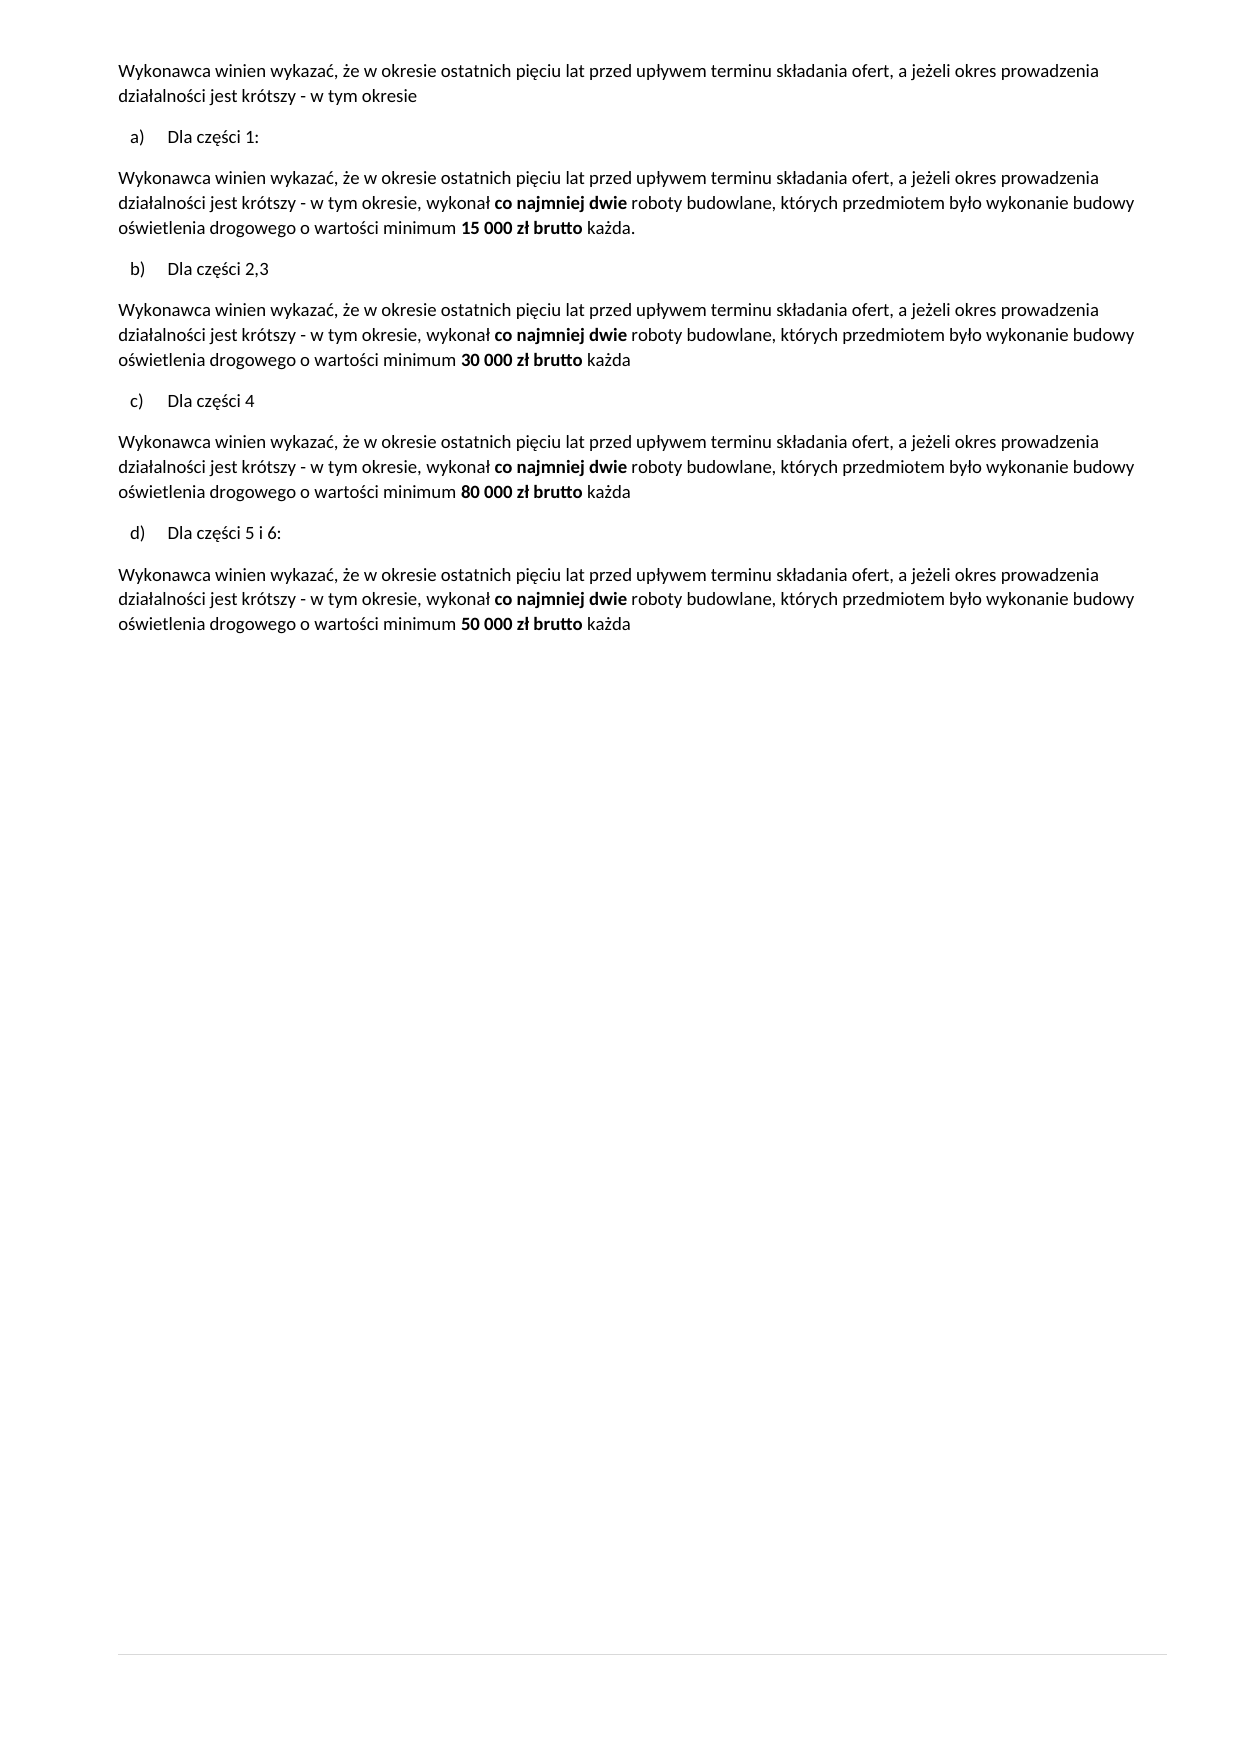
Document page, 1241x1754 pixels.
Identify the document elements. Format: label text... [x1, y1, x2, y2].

text Wykonawca winien wykazać, że w okresie ostatnich pięciu lat przed upływem terminu składania ofert, a jeżeli okres prowadzenia działalności jest krótszy - w tym okresie, wykonał co najmniej dwie roboty budowlane, których przedmiotem było wykonanie budowy oświetlenia drogowego o wartości minimum 15 000 zł brutto każda. [118, 166, 1167, 239]
text Wykonawca winien wykazać, że w okresie ostatnich pięciu lat przed upływem terminu składania ofert, a jeżeli okres prowadzenia działalności jest krótszy - w tym okresie, wykonał co najmniej dwie roboty budowlane, których przedmiotem było wykonanie budowy oświetlenia drogowego o wartości minimum 80 000 zł brutto każda [118, 431, 1167, 503]
text Wykonawca winien wykazać, że w okresie ostatnich pięciu lat przed upływem terminu składania ofert, a jeżeli okres prowadzenia działalności jest krótszy - w tym okresie, wykonał co najmniej dwie roboty budowlane, których przedmiotem było wykonanie budowy oświetlenia drogowego o wartości minimum 30 000 zł brutto każda [118, 298, 1167, 371]
text Wykonawca winien wykazać, że w okresie ostatnich pięciu lat przed upływem terminu składania ofert, a jeżeli okres prowadzenia działalności jest krótszy - w tym okresie [118, 59, 1167, 107]
list Dla części 2,3 [130, 257, 1167, 280]
list Dla części 5 i 6: [130, 521, 1167, 544]
list Dla części 4 [130, 389, 1167, 412]
text Wykonawca winien wykazać, że w okresie ostatnich pięciu lat przed upływem terminu składania ofert, a jeżeli okres prowadzenia działalności jest krótszy - w tym okresie, wykonał co najmniej dwie roboty budowlane, których przedmiotem było wykonanie budowy oświetlenia drogowego o wartości minimum 50 000 zł brutto każda [118, 563, 1167, 635]
list Dla części 1: [130, 125, 1167, 148]
